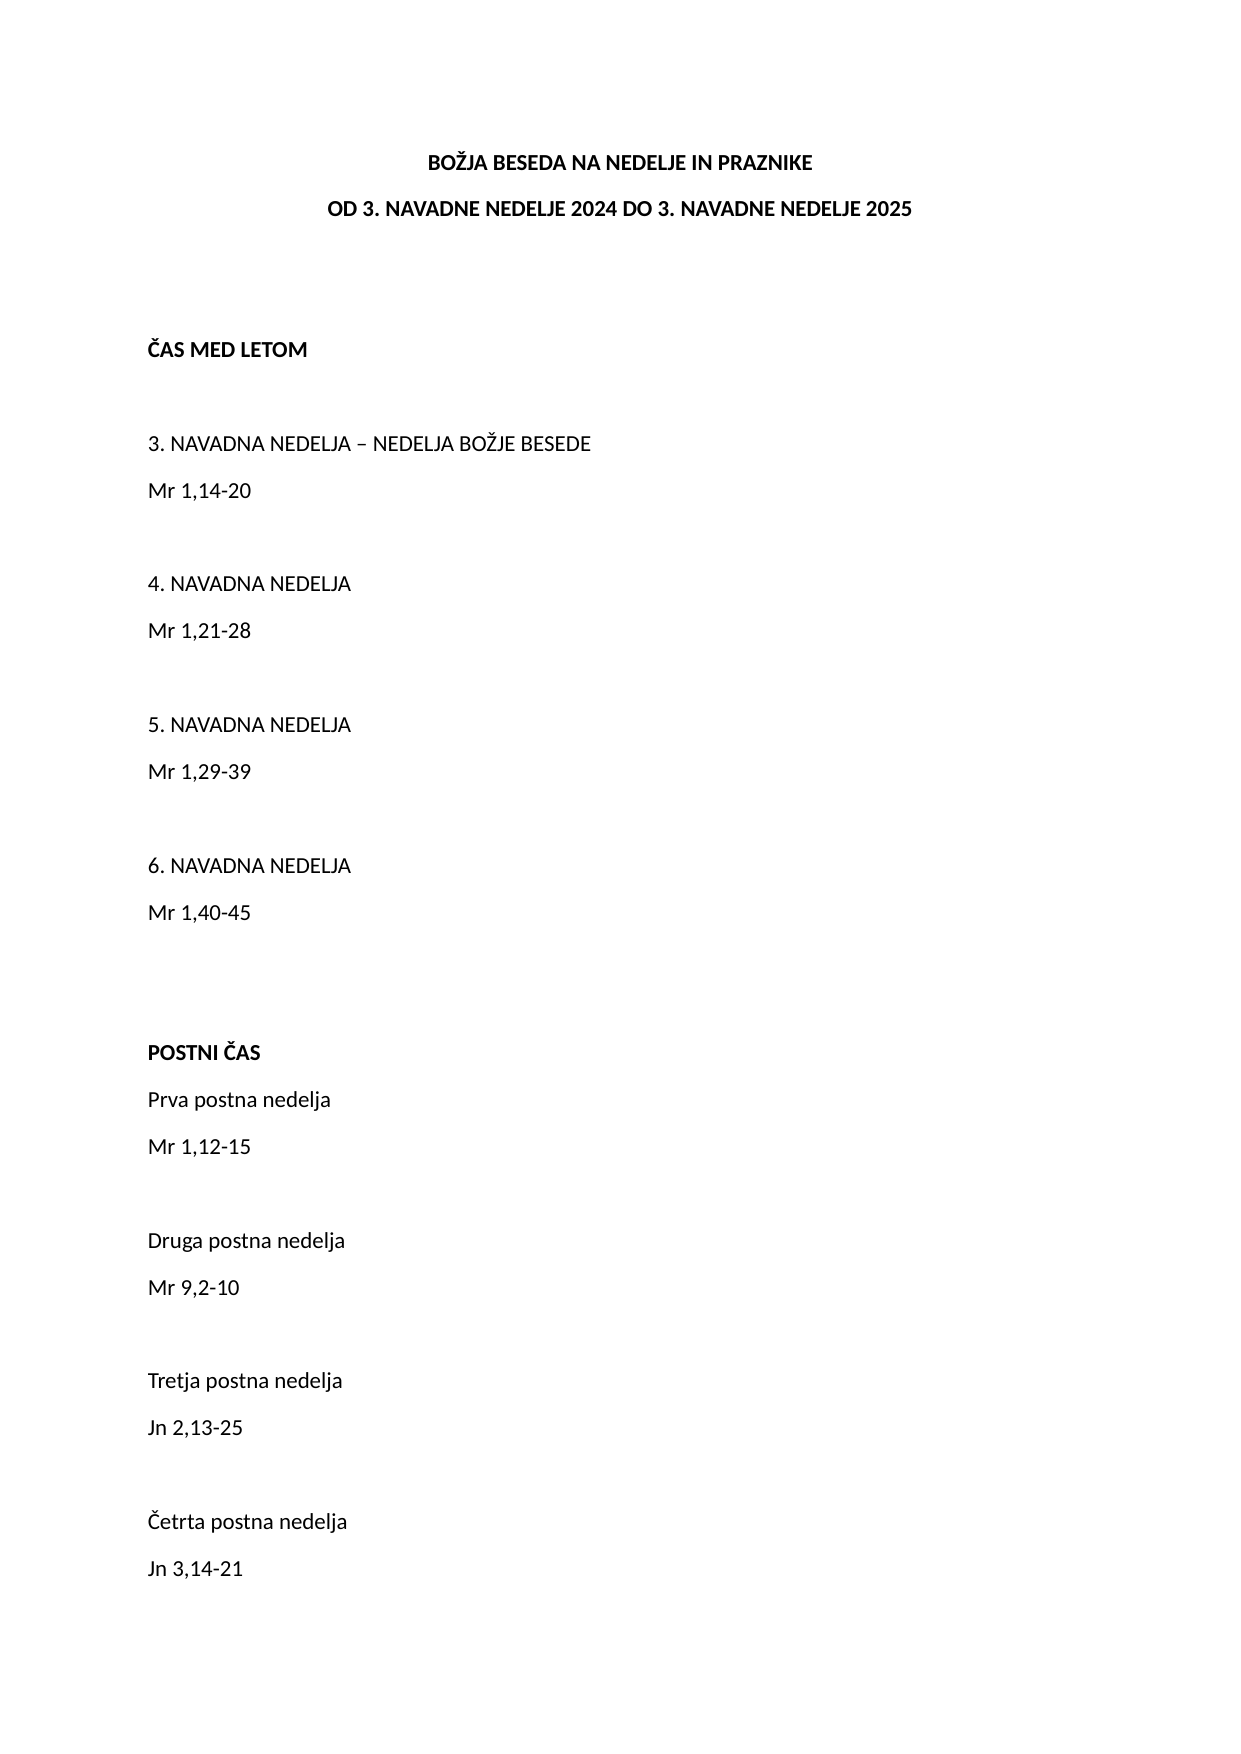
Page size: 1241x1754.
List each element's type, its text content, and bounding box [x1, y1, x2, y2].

text 3. NAVADNA NEDELJA – NEDELJA BOŽJE BESEDE [148, 429, 1093, 457]
text Druga postna nedelja [148, 1226, 1093, 1254]
text Mr 1,12-15 [148, 1132, 1093, 1160]
text Jn 3,14-21 [148, 1554, 1093, 1582]
text Prva postna nedelja [148, 1085, 1093, 1113]
text ČAS MED LETOM [148, 335, 1093, 363]
text Tretja postna nedelja [148, 1366, 1093, 1394]
text Mr 1,40-45 [148, 898, 1093, 926]
text POSTNI ČAS [148, 1038, 1093, 1066]
text Četrta postna nedelja [148, 1507, 1093, 1535]
text Mr 1,14-20 [148, 476, 1093, 504]
text Mr 1,21-28 [148, 616, 1093, 644]
text 4. NAVADNA NEDELJA [148, 569, 1093, 597]
text Mr 9,2-10 [148, 1273, 1093, 1301]
text 6. NAVADNA NEDELJA [148, 851, 1093, 879]
text Mr 1,29-39 [148, 757, 1093, 785]
text OD 3. NAVADNE NEDELJE 2024 DO 3. NAVADNE NEDELJE 2025 [148, 194, 1093, 222]
text BOŽJA BESEDA NA NEDELJE IN PRAZNIKE [148, 148, 1093, 176]
text 5. NAVADNA NEDELJA [148, 710, 1093, 738]
text Jn 2,13-25 [148, 1413, 1093, 1441]
